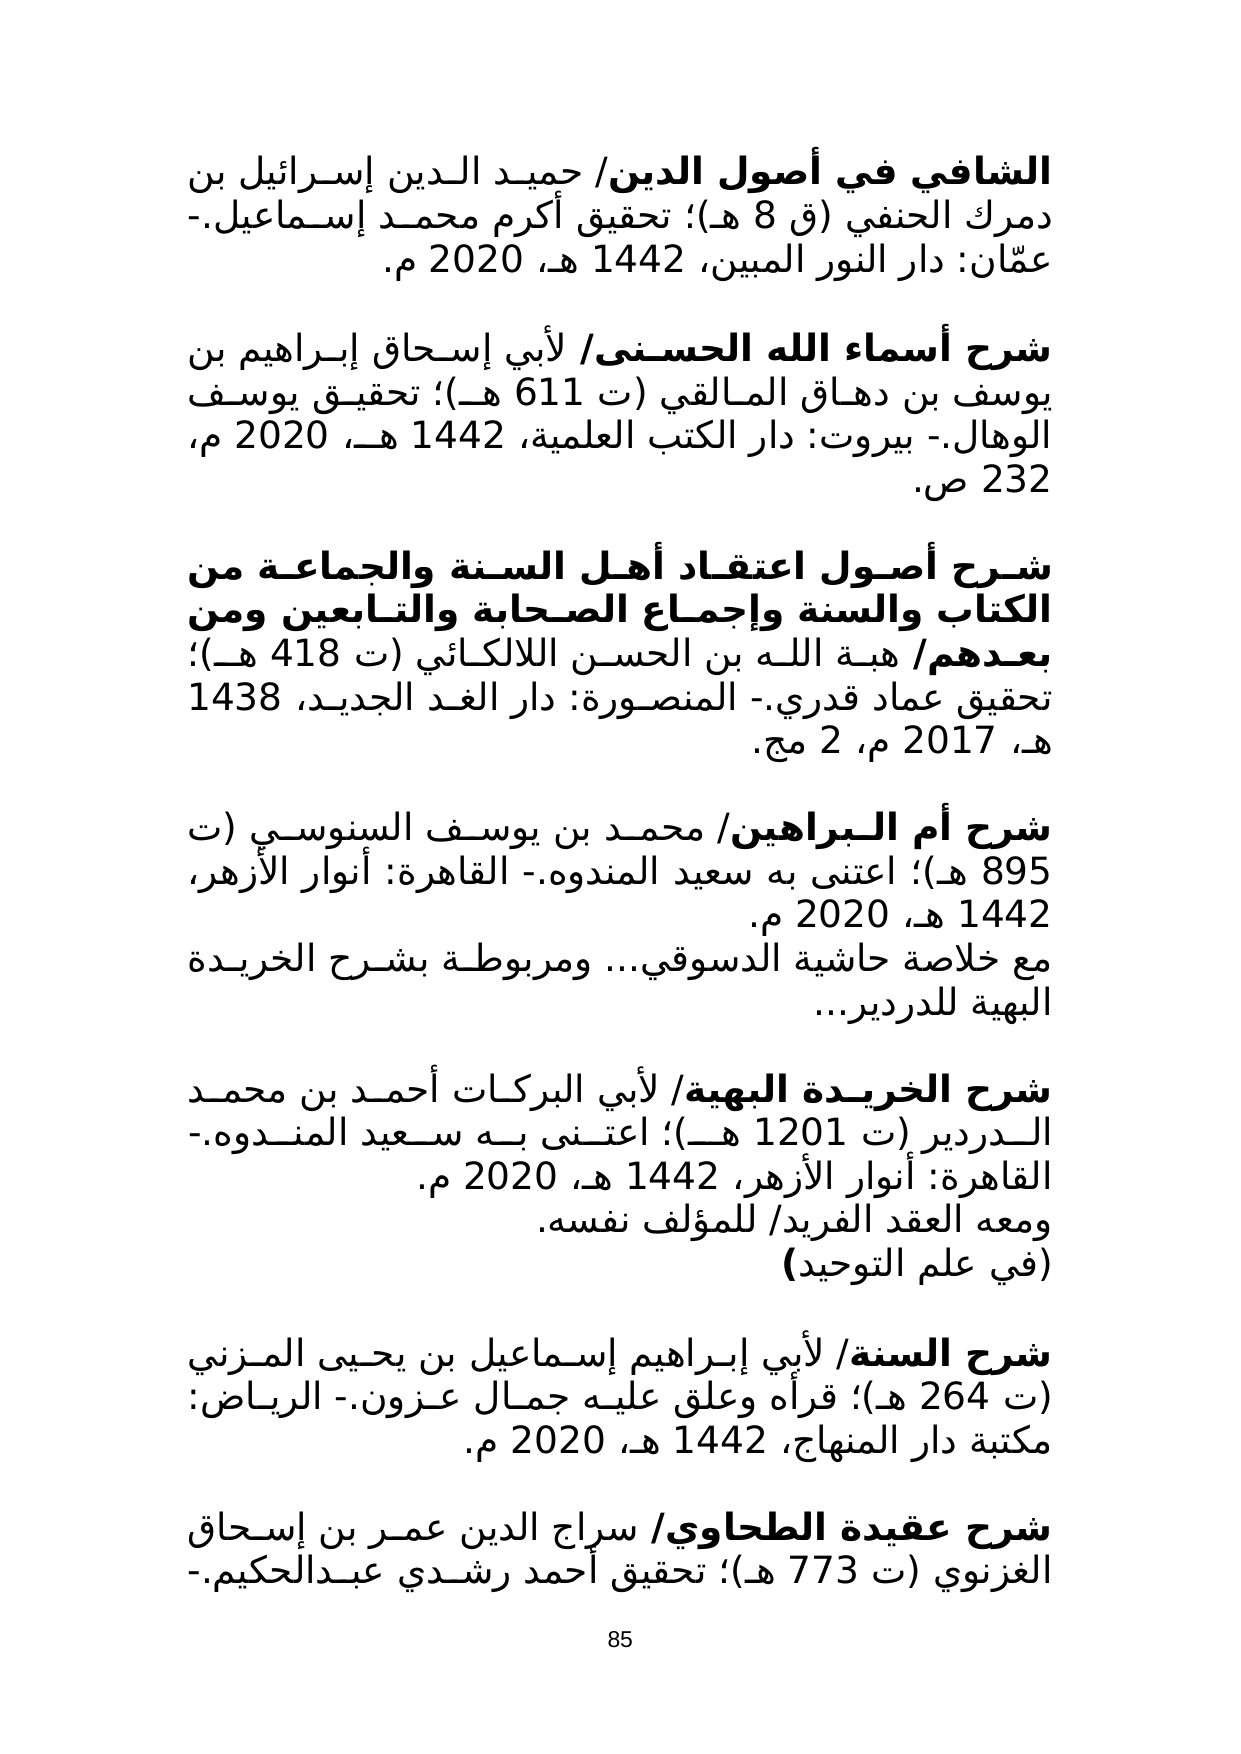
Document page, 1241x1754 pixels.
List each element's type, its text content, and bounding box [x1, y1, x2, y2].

text شرح السنة/ لأبي إبراهيم إسماعيل بن يحيى المزني (ت 264 هـ)؛ قرأه وعلق عليه جمال عزون.- الرياض: مكتبة دار المنهاج، 1442 هـ، 2020 م. [187, 1331, 1053, 1462]
text شرح أصول اعتقاد أهل السنة والجماعة من الكتاب والسنة وإجماع الصحابة والتابعين ومن بعدهم/ هبة الله بن الحسن اللالكائي (ت 418 هـ)؛ تحقيق عماد قدري.- المنصورة: دار الغد الجديد، 1438 هـ، 2017 م، 2 مج. [187, 544, 1053, 763]
text ومعه العقد الفريد/ للمؤلف نفسه. [187, 1198, 1053, 1242]
text شرح أسماء الله الحسنى/ لأبي إسحاق إبراهيم بن يوسف بن دهاق المالقي (ت 611 هـ)؛ تحقيق يوسف الوهال.- بيروت: دار الكتب العلمية، 1442 هـ، 2020 م، 232 ص. [187, 327, 1053, 501]
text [187, 1505, 1053, 1593]
text الشافي في أصول الدين/ حميد الدين إسرائيل بن دمرك الحنفي (ق 8 هـ)؛ تحقيق أكرم محمد إسماعيل.- عمّان: دار النور المبين، 1442 هـ، 2020 م. [187, 150, 1053, 281]
text (في علم التوحيد) [187, 1242, 1053, 1285]
text شرح الخريدة البهية/ لأبي البركات أحمد بن محمد الدردير (ت 1201 هـ)؛ اعتنى به سعيد المندوه.- القاهرة: أنوار الأزهر، 1442 هـ، 2020 م. [187, 1067, 1053, 1198]
text شرح أم البراهين/ محمد بن يوسف السنوسي (ت 895 هـ)؛ اعتنى به سعيد المندوه.- القاهرة: أنوار الأزهر، 1442 هـ، 2020 م. [187, 806, 1053, 937]
text مع خلاصة حاشية الدسوقي... ومربوطة بشرح الخريدة البهية للدردير... [187, 937, 1053, 1024]
